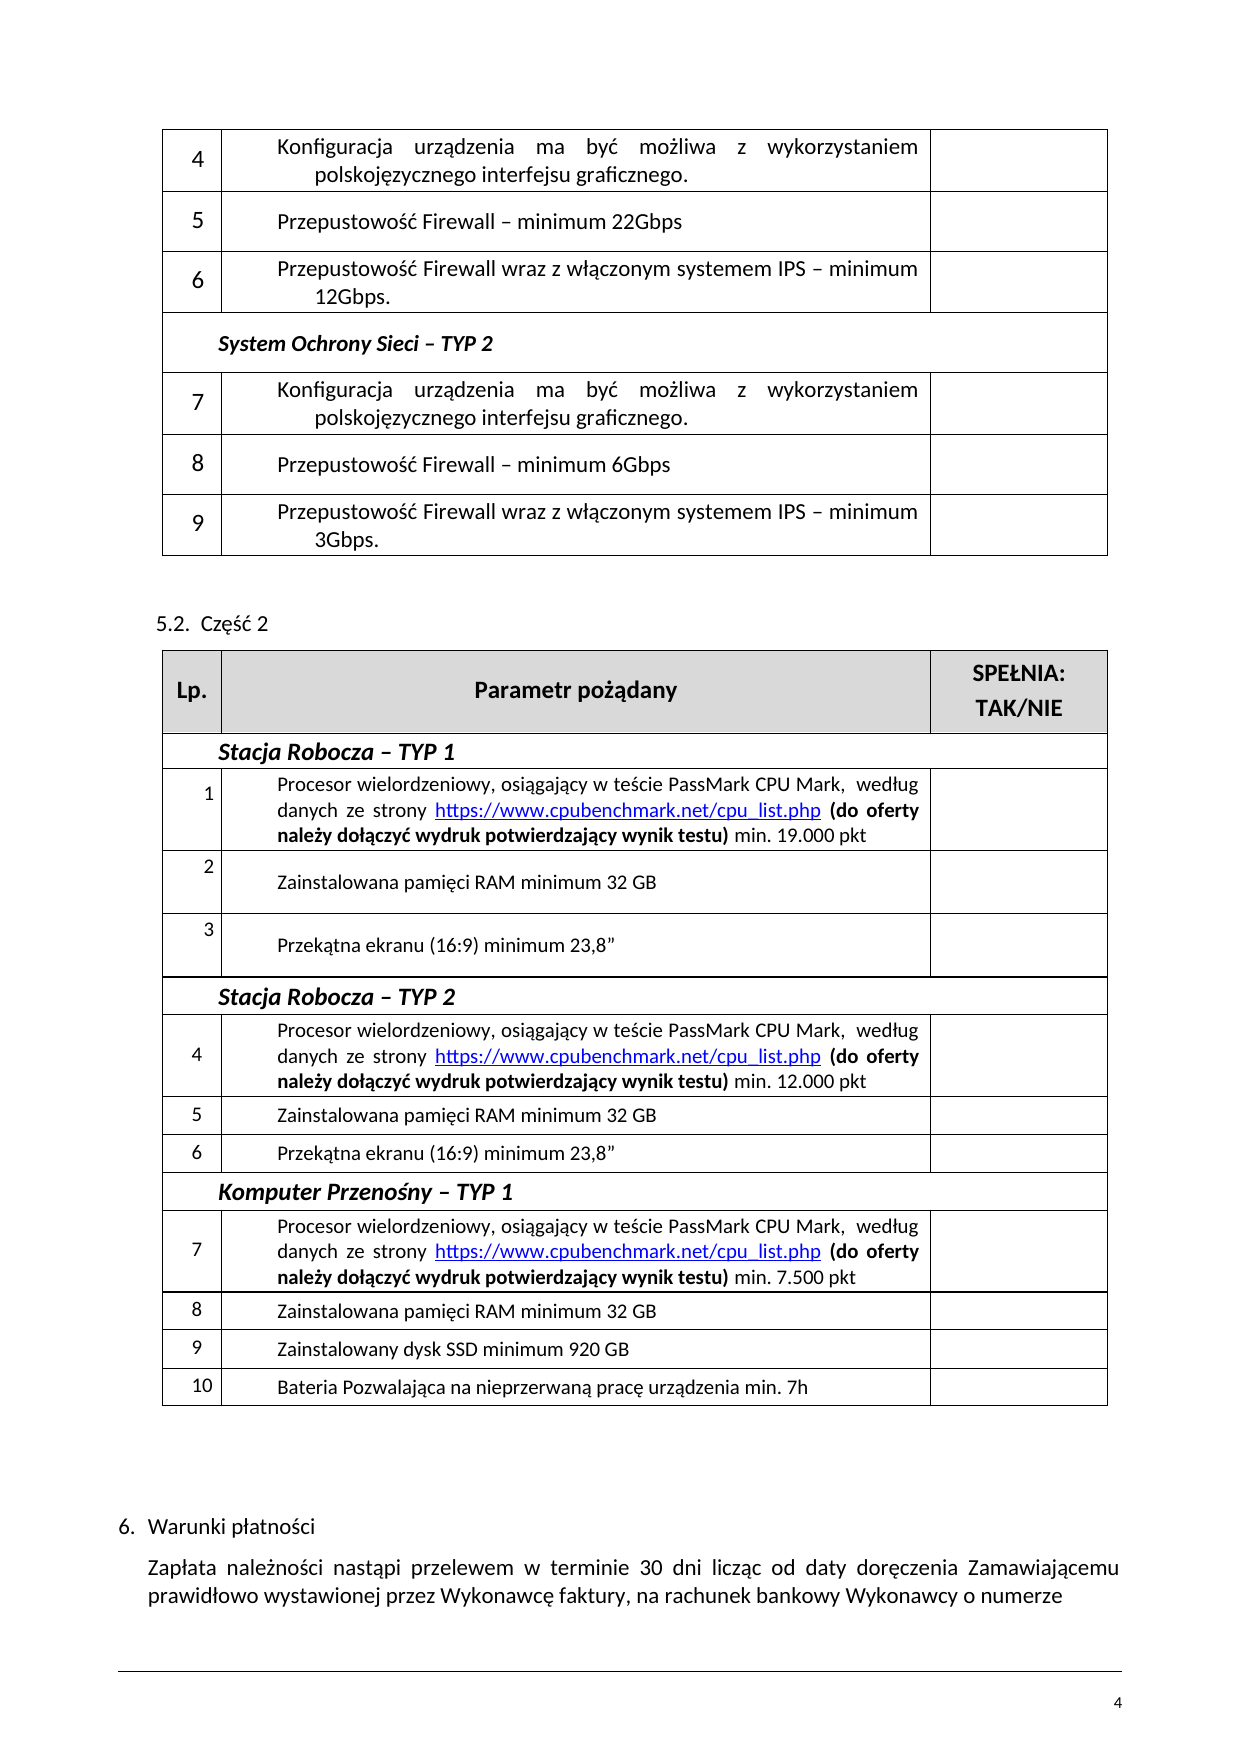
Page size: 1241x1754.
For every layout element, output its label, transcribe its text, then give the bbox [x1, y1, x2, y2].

table_cell [931, 495, 1107, 555]
table_cell Zainstalowana pamięci RAM minimum 32 GB [222, 1097, 930, 1134]
table_cell Konfiguracja urządzenia ma być możliwa z wykorzystaniem polskojęzycznego interfejsu graficznego. [222, 130, 930, 191]
table_header SPEŁNIA: TAK/NIE [931, 651, 1107, 732]
table_cell [163, 1293, 221, 1329]
list Część 2 [156, 609, 1122, 637]
table_cell [163, 1369, 221, 1405]
table_cell [163, 252, 221, 312]
table_cell Przepustowość Firewall – minimum 22Gbps [222, 192, 930, 251]
table_cell Komputer Przenośny – TYP 1 [163, 1173, 1107, 1210]
table_cell [931, 435, 1107, 494]
table_cell Procesor wielordzeniowy, osiągający w teście PassMark CPU Mark, według danych ze strony https://www.cpubenchmark.net/cpu_list.php (do oferty należy dołączyć wydruk potwierdzający wynik testu) min. 19.000 pkt [222, 769, 930, 850]
table_cell [931, 1330, 1107, 1367]
table_cell [163, 769, 221, 850]
table_cell [163, 851, 221, 913]
table_cell Przepustowość Firewall wraz z włączonym systemem IPS – minimum 12Gbps. [222, 252, 930, 312]
table_cell [931, 769, 1107, 850]
table_cell [931, 1293, 1107, 1329]
table_cell Zainstalowana pamięci RAM minimum 32 GB [222, 1293, 930, 1329]
table_cell [163, 373, 221, 433]
table_cell Procesor wielordzeniowy, osiągający w teście PassMark CPU Mark, według danych ze strony https://www.cpubenchmark.net/cpu_list.php (do oferty należy dołączyć wydruk potwierdzający wynik testu) min. 12.000 pkt [222, 1015, 930, 1096]
table_header Parametr pożądany [222, 651, 930, 732]
table_cell Zainstalowana pamięci RAM minimum 32 GB [222, 851, 930, 913]
table_cell [931, 1097, 1107, 1134]
table_cell [931, 130, 1107, 191]
table_cell [931, 252, 1107, 312]
table_cell [163, 495, 221, 555]
table_cell Procesor wielordzeniowy, osiągający w teście PassMark CPU Mark, według danych ze strony https://www.cpubenchmark.net/cpu_list.php (do oferty należy dołączyć wydruk potwierdzający wynik testu) min. 7.500 pkt [222, 1211, 930, 1291]
table_cell System Ochrony Sieci – TYP 2 [163, 313, 1107, 372]
table_cell Stacja Robocza – TYP 1 [163, 734, 1107, 768]
table_header Lp. [163, 651, 221, 732]
table_cell [931, 1211, 1107, 1291]
text Zapłata należności nastąpi przelewem w terminie 30 dni licząc od daty doręczenia Zamawiającemu prawidłowo wystawionej przez Wykonawcę faktury, na rachunek bankowy Wykonawcy o numerze [148, 1553, 1122, 1609]
table_cell [931, 914, 1107, 976]
table_cell Stacja Robocza – TYP 2 [163, 978, 1107, 1014]
table_cell [163, 435, 221, 494]
table_cell Przekątna ekranu (16:9) minimum 23,8” [222, 1135, 930, 1172]
table_cell [163, 1330, 221, 1367]
table_cell [163, 914, 221, 976]
table_cell Konfiguracja urządzenia ma być możliwa z wykorzystaniem polskojęzycznego interfejsu graficznego. [222, 373, 930, 433]
table_cell Przekątna ekranu (16:9) minimum 23,8” [222, 914, 930, 976]
table_cell [931, 851, 1107, 913]
table_cell [163, 1097, 221, 1134]
table_cell [163, 192, 221, 251]
table_cell [163, 130, 221, 191]
table_cell [931, 192, 1107, 251]
table_cell [163, 1211, 221, 1291]
table_cell Bateria Pozwalająca na nieprzerwaną pracę urządzenia min. 7h [222, 1369, 930, 1405]
table_cell Przepustowość Firewall – minimum 6Gbps [222, 435, 930, 494]
table_cell Przepustowość Firewall wraz z włączonym systemem IPS – minimum 3Gbps. [222, 495, 930, 555]
table_cell [163, 1135, 221, 1172]
table_cell [931, 1015, 1107, 1096]
table_cell [931, 1135, 1107, 1172]
table_cell [931, 373, 1107, 433]
table_cell Zainstalowany dysk SSD minimum 920 GB [222, 1330, 930, 1367]
table_cell [931, 1369, 1107, 1405]
list Warunki płatności [118, 1512, 1122, 1541]
table_cell [163, 1015, 221, 1096]
